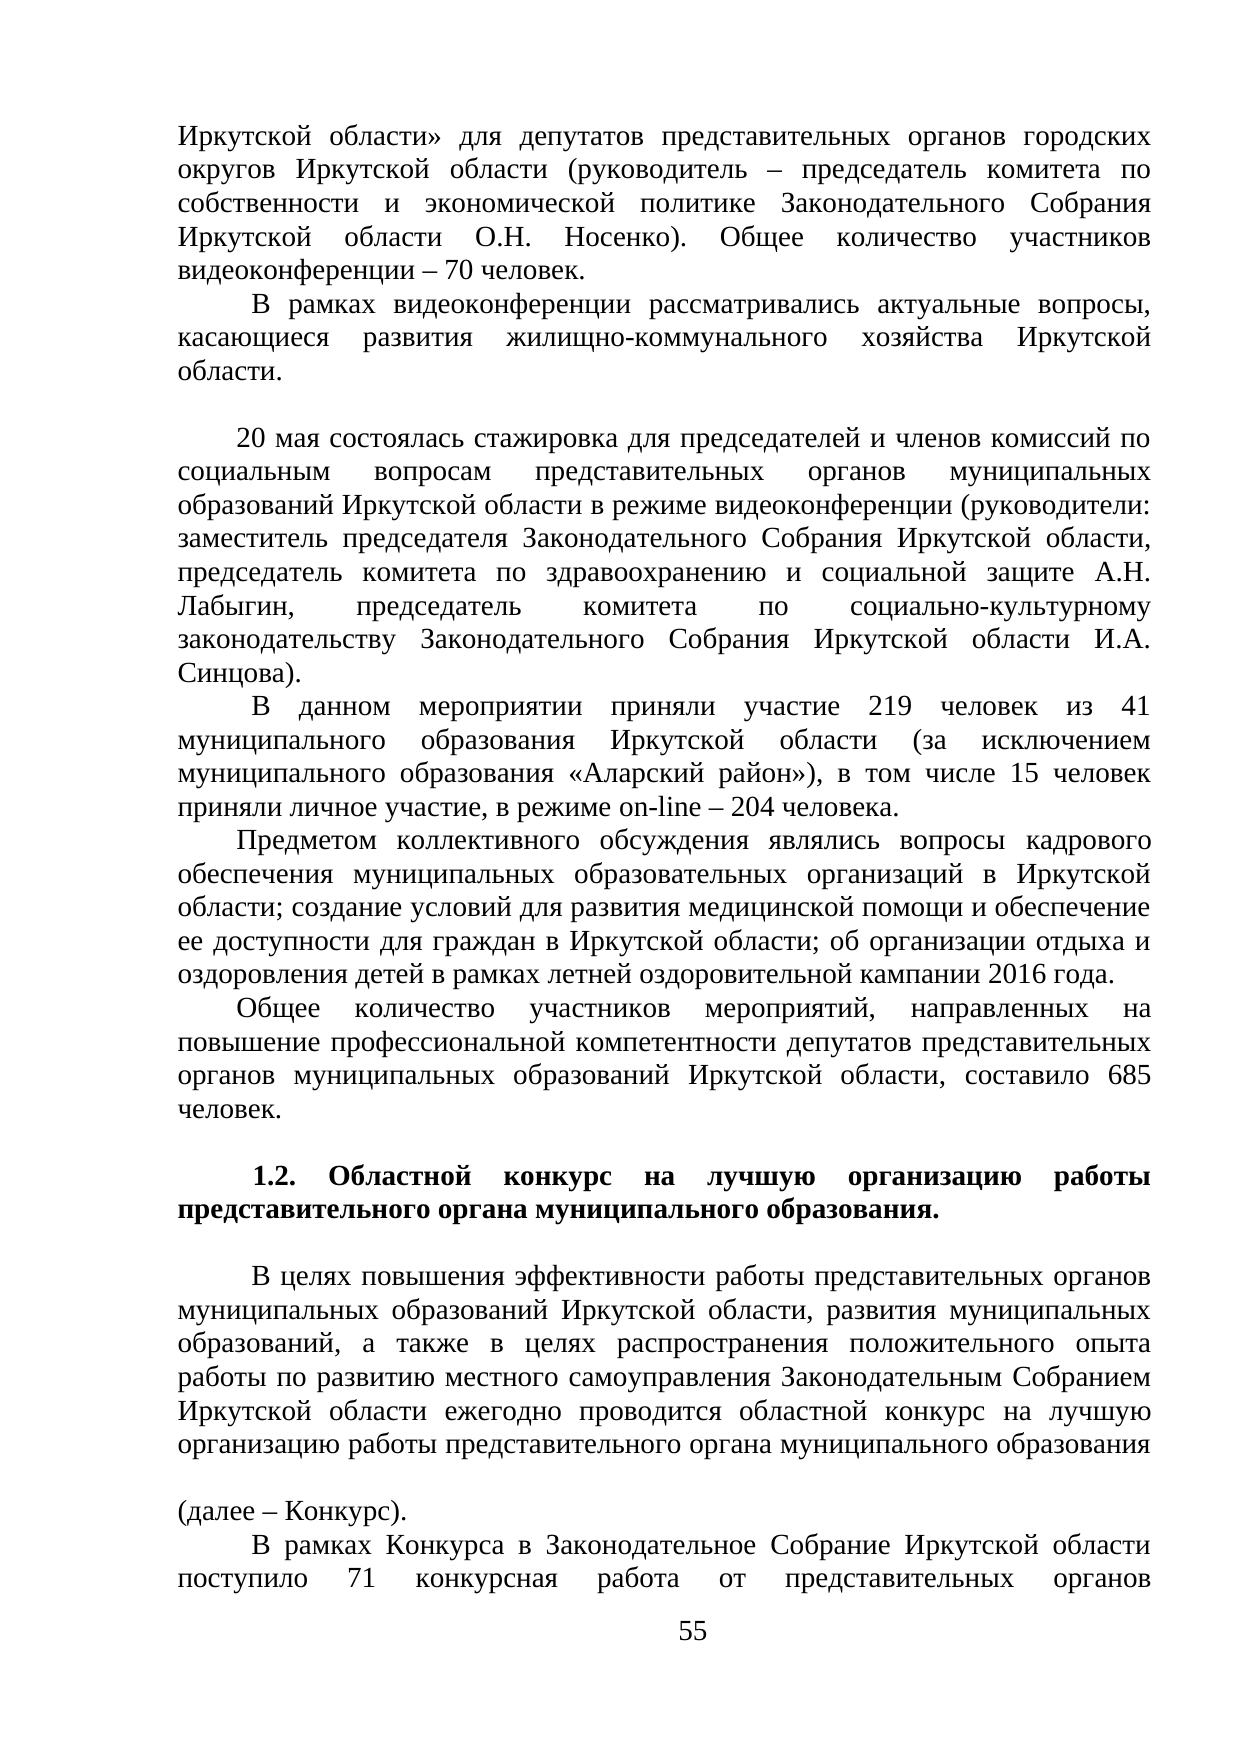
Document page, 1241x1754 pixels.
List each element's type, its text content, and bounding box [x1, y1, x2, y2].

text В данном мероприятии приняли участие 219 человек из 41 муниципального образования Иркутской области (за исключением муниципального образования «Аларский район»), в том числе 15 человек приняли личное участие, в режиме on-line – 204 человека. [177, 688, 1152, 822]
text 1.2. Областной конкурс на лучшую организацию работы представительного органа муниципального образования. [177, 1158, 1152, 1225]
text В рамках видеоконференции рассматривались актуальные вопросы, касающиеся развития жилищно-коммунального хозяйства Иркутской области. [177, 286, 1152, 386]
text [177, 1527, 1152, 1594]
text Предметом коллективного обсуждения являлись вопросы кадрового обеспечения муниципальных образовательных организаций в Иркутской области; создание условий для развития медицинской помощи и обеспечение ее доступности для граждан в Иркутской области; об организации отдыха и оздоровления детей в рамках летней оздоровительной кампании 2016 года. [177, 822, 1152, 990]
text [177, 118, 1152, 286]
text 20 мая состоялась стажировка для председателей и членов комиссий по социальным вопросам представительных органов муниципальных образований Иркутской области в режиме видеоконференции (руководители: заместитель председателя Законодательного Собрания Иркутской области, председатель комитета по здравоохранению и социальной защите А.Н. Лабыгин, председатель комитета по социально-культурному законодательству Законодательного Собрания Иркутской области И.А. Синцова). [177, 420, 1152, 688]
text В целях повышения эффективности работы представительных органов муниципальных образований Иркутской области, развития муниципальных образований, а также в целях распространения положительного опыта работы по развитию местного самоуправления Законодательным Собранием Иркутской области ежегодно проводится областной конкурс на лучшую организацию работы представительного органа муниципального образования (далее – Конкурс). [177, 1258, 1152, 1527]
text Общее количество участников мероприятий, направленных на повышение профессиональной компетентности депутатов представительных органов муниципальных образований Иркутской области, составило 685 человек. [177, 990, 1152, 1124]
